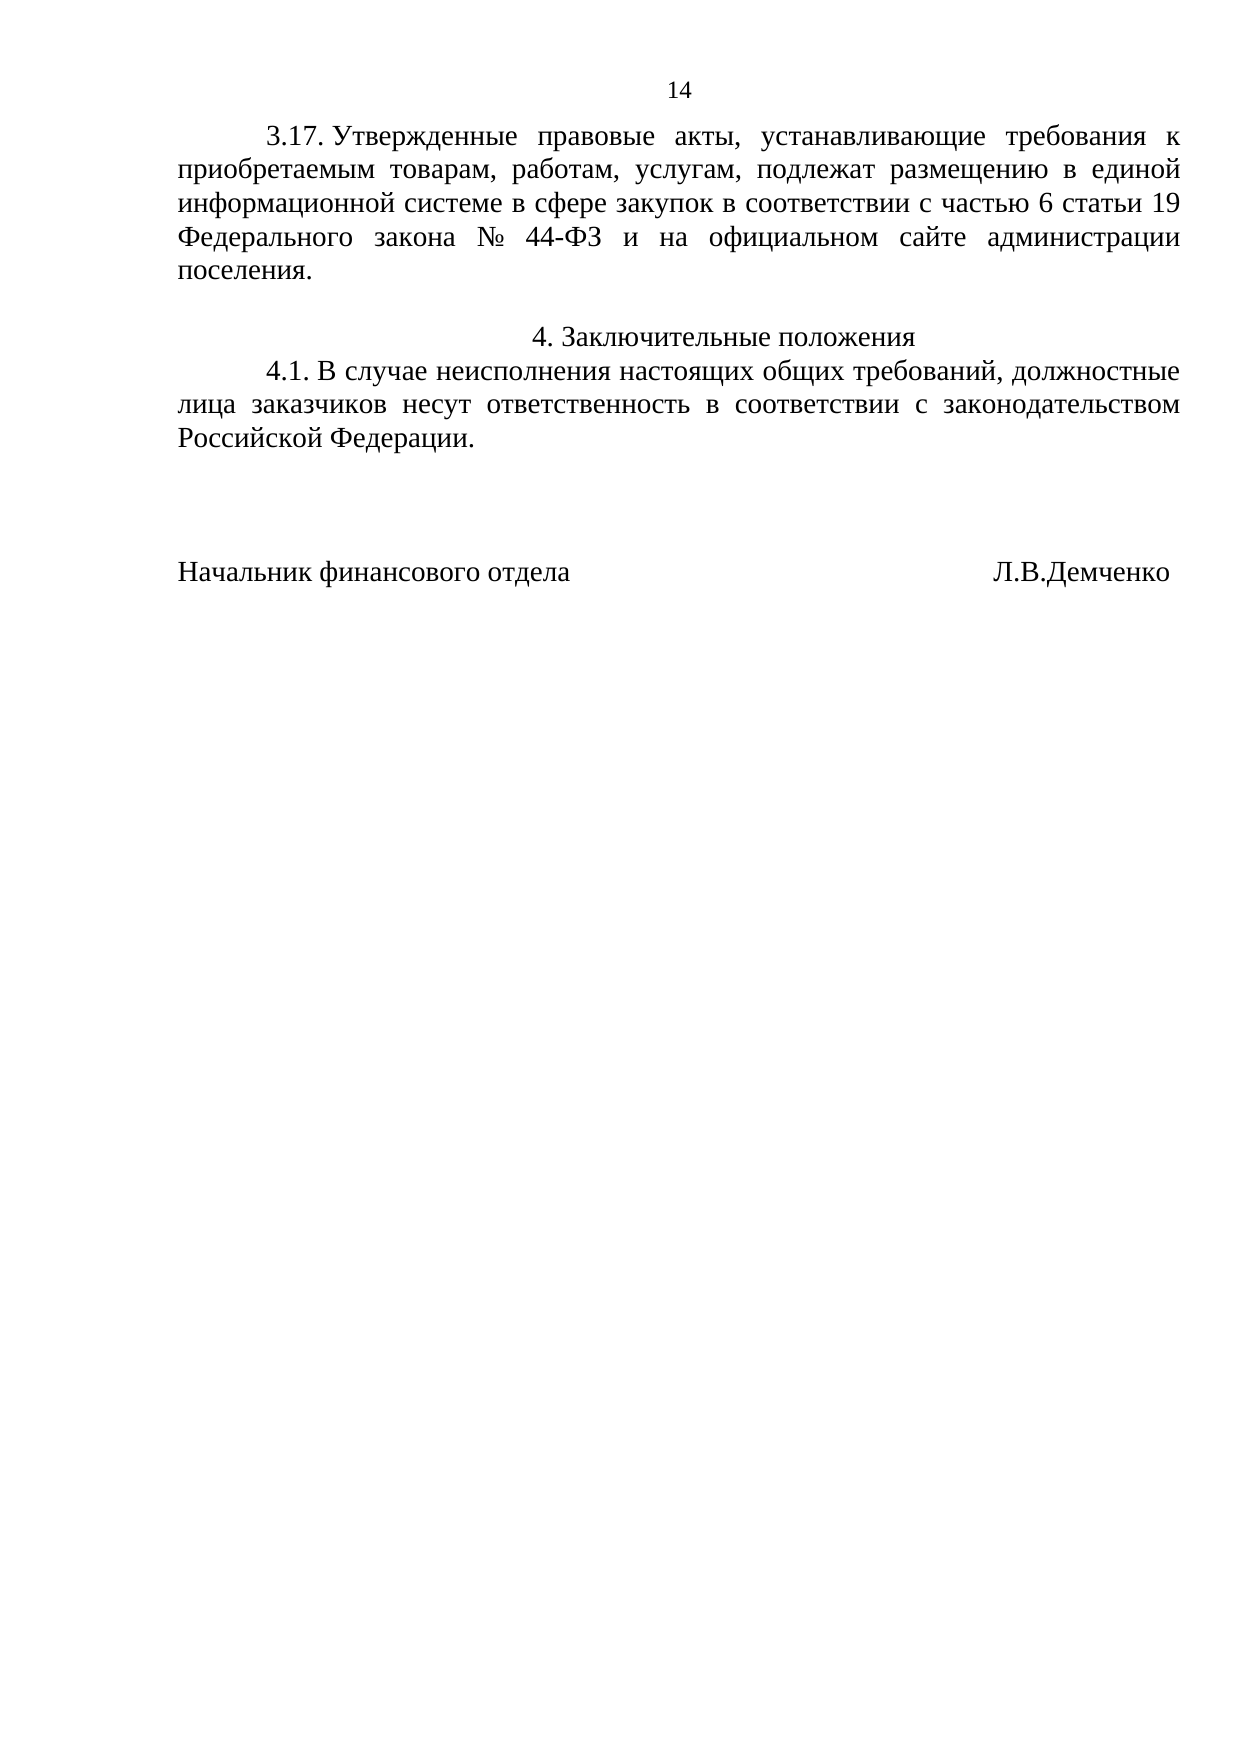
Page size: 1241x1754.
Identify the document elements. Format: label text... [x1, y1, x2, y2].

text 4.1. В случае неисполнения настоящих общих требований, должностные лица заказчиков несут ответственность в соответствии с законодательством Российской Федерации. [177, 353, 1181, 453]
text 3.17. Утвержденные правовые акты, устанавливающие требования к приобретаемым товарам, работам, услугам, подлежат размещению в единой информационной системе в сфере закупок в соответствии с частью 6 статьи 19 Федерального закона № 44-ФЗ и на официальном сайте администрации поселения. [177, 118, 1181, 286]
text 4. Заключительные положения [177, 319, 1181, 353]
text Начальник финансового отдела Л.В.Демченко [177, 554, 1181, 588]
